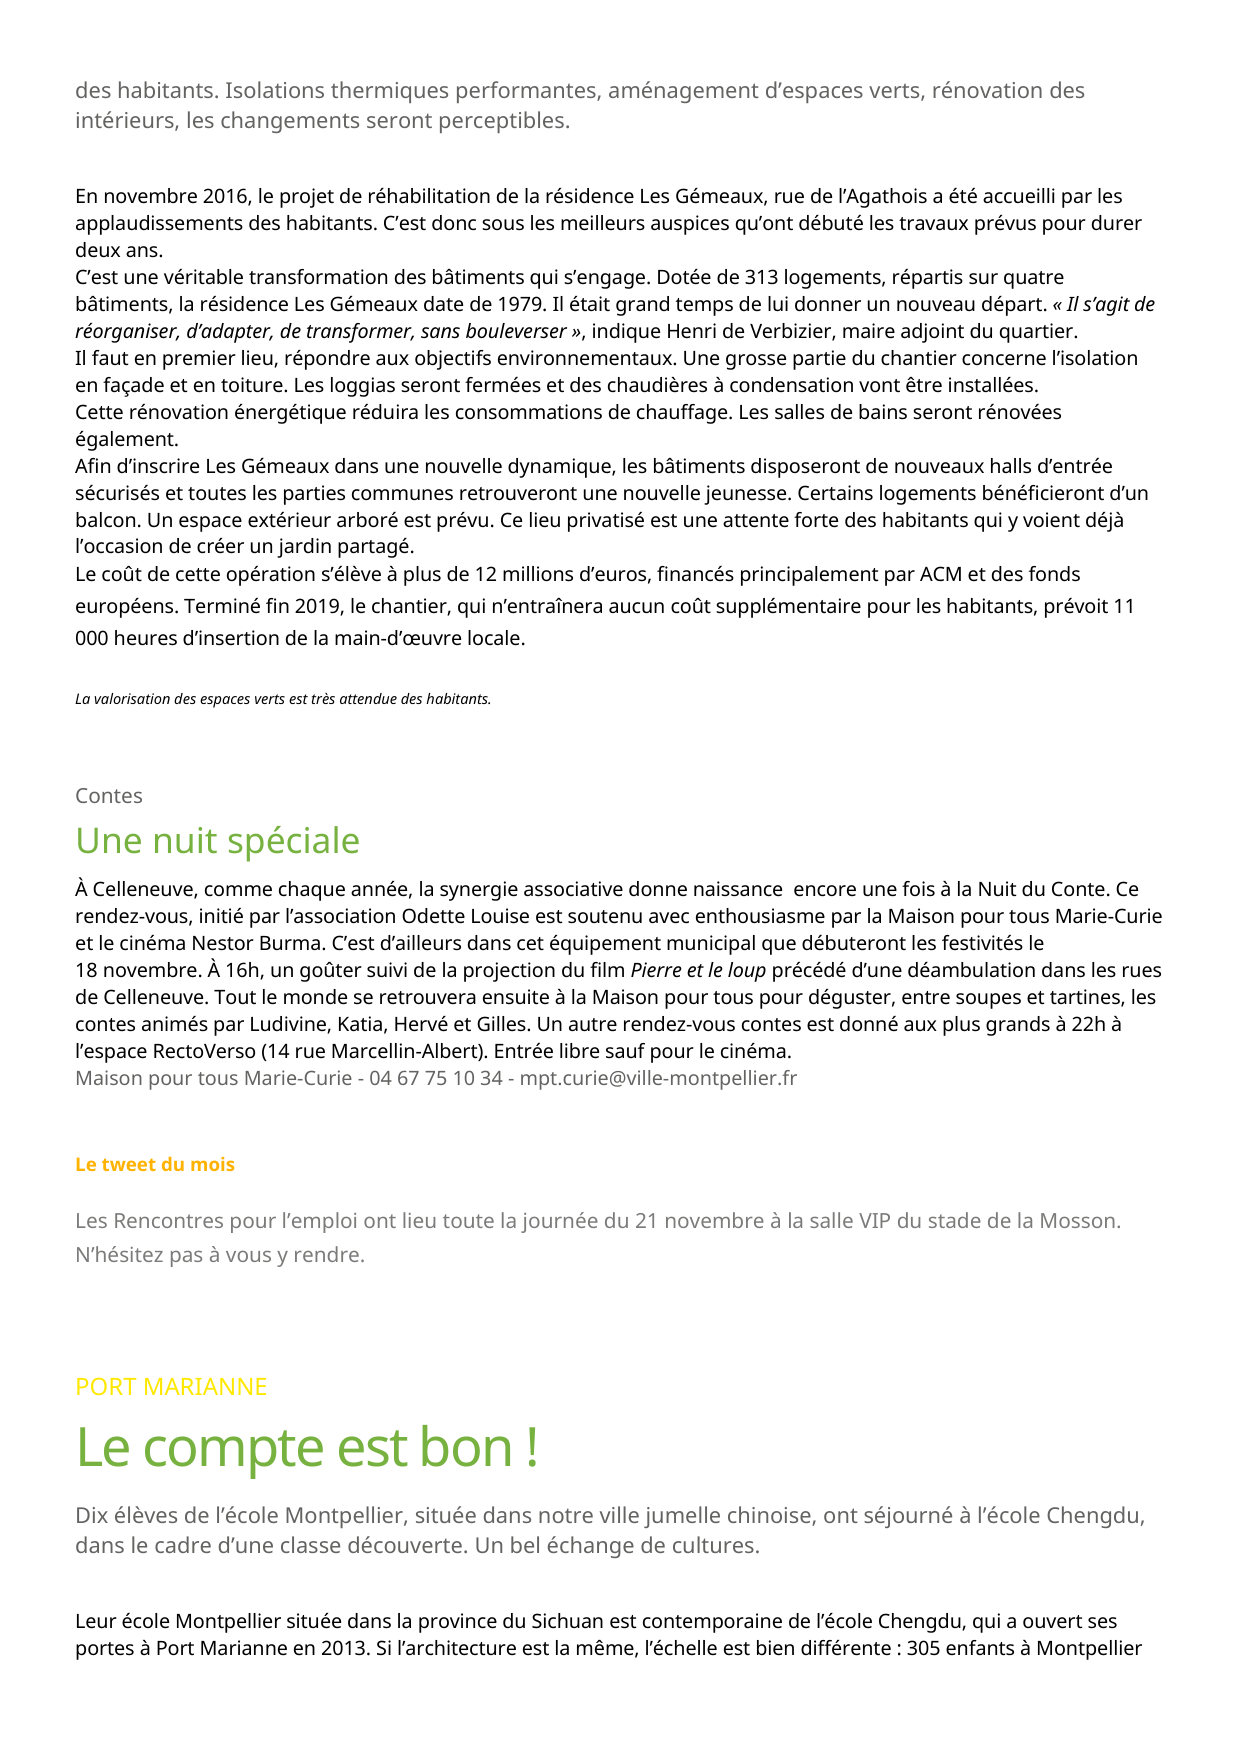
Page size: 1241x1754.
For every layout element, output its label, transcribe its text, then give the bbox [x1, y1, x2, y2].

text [75, 1607, 1165, 1661]
text Il faut en premier lieu, répondre aux objectifs environnementaux. Une grosse partie du chantier concerne l’isolation en façade et en toiture. Les loggias seront fermées et des chaudières à condensation vont être installées. [75, 344, 1165, 398]
text À Celleneuve, comme chaque année, la synergie associative donne naissance encore une fois à la Nuit du Conte. Ce rendez-vous, initié par l’association Odette Louise est soutenu avec enthousiasme par la Maison pour tous Marie-Curie et le cinéma Nestor Burma. C’est d’ailleurs dans cet équipement municipal que débuteront les festivités le 18 novembre. À 16h, un goûter suivi de la projection du film Pierre et le loup précédé d’une déambulation dans les rues de Celleneuve. Tout le monde se retrouvera ensuite à la Maison pour tous pour déguster, entre soupes et tartines, les contes animés par Ludivine, Katia, Hervé et Gilles. Un autre rendez-vous contes est donné aux plus grands à 22h à l’espace RectoVerso (14 rue Marcellin-Albert). Entrée libre sauf pour le cinéma. [75, 875, 1165, 1064]
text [75, 75, 1165, 134]
text Les Rencontres pour l’emploi ont lieu toute la journée du 21 novembre à la salle VIP du stade de la Mosson. N’hésitez pas à vous y rendre. [75, 1206, 1165, 1269]
text La valorisation des espaces verts est très attendue des habitants. [75, 689, 1165, 709]
text Maison pour tous Marie-Curie - 04 67 75 10 34 - mpt.curie@ville-montpellier.fr [75, 1064, 1165, 1091]
text Le tweet du mois [75, 1145, 1165, 1176]
text Cette rénovation énergétique réduira les consommations de chauffage. Les salles de bains seront rénovées également. [75, 398, 1165, 452]
text C’est une véritable transformation des bâtiments qui s’engage. Dotée de 313 logements, répartis sur quatre bâtiments, la résidence Les Gémeaux date de 1979. Il était grand temps de lui donner un nouveau départ. « Il s’agit de réorganiser, d’adapter, de transformer, sans bouleverser », indique Henri de Verbizier, maire adjoint du quartier. [75, 263, 1165, 344]
text En novembre 2016, le projet de réhabilitation de la résidence Les Gémeaux, rue de l’Agathois a été accueilli par les applaudissements des habitants. C’est donc sous les meilleurs auspices qu’ont débuté les travaux prévus pour durer deux ans. [75, 182, 1165, 263]
text Le coût de cette opération s’élève à plus de 12 millions d’euros, financés principalement par ACM et des fonds européens. Terminé fin 2019, le chantier, qui n’entraînera aucun coût supplémentaire pour les habitants, prévoit 11 000 heures d’insertion de la main-d’œuvre locale. [75, 560, 1165, 651]
text Une nuit spéciale [75, 815, 1165, 863]
text PORT MARIANNE [75, 1369, 1165, 1402]
text Le compte est bon ! [75, 1408, 1165, 1482]
text Contes [75, 781, 1165, 809]
text Afin d’inscrire Les Gémeaux dans une nouvelle dynamique, les bâtiments disposeront de nouveaux halls d’entrée sécurisés et toutes les parties communes retrouveront une nouvelle jeunesse. Certains logements bénéficieront d’un balcon. Un espace extérieur arboré est prévu. Ce lieu privatisé est une attente forte des habitants qui y voient déjà l’occasion de créer un jardin partagé. [75, 452, 1165, 560]
text Dix élèves de l’école Montpellier, située dans notre ville jumelle chinoise, ont séjourné à l’école Chengdu, dans le cadre d’une classe découverte. Un bel échange de cultures. [75, 1500, 1165, 1559]
